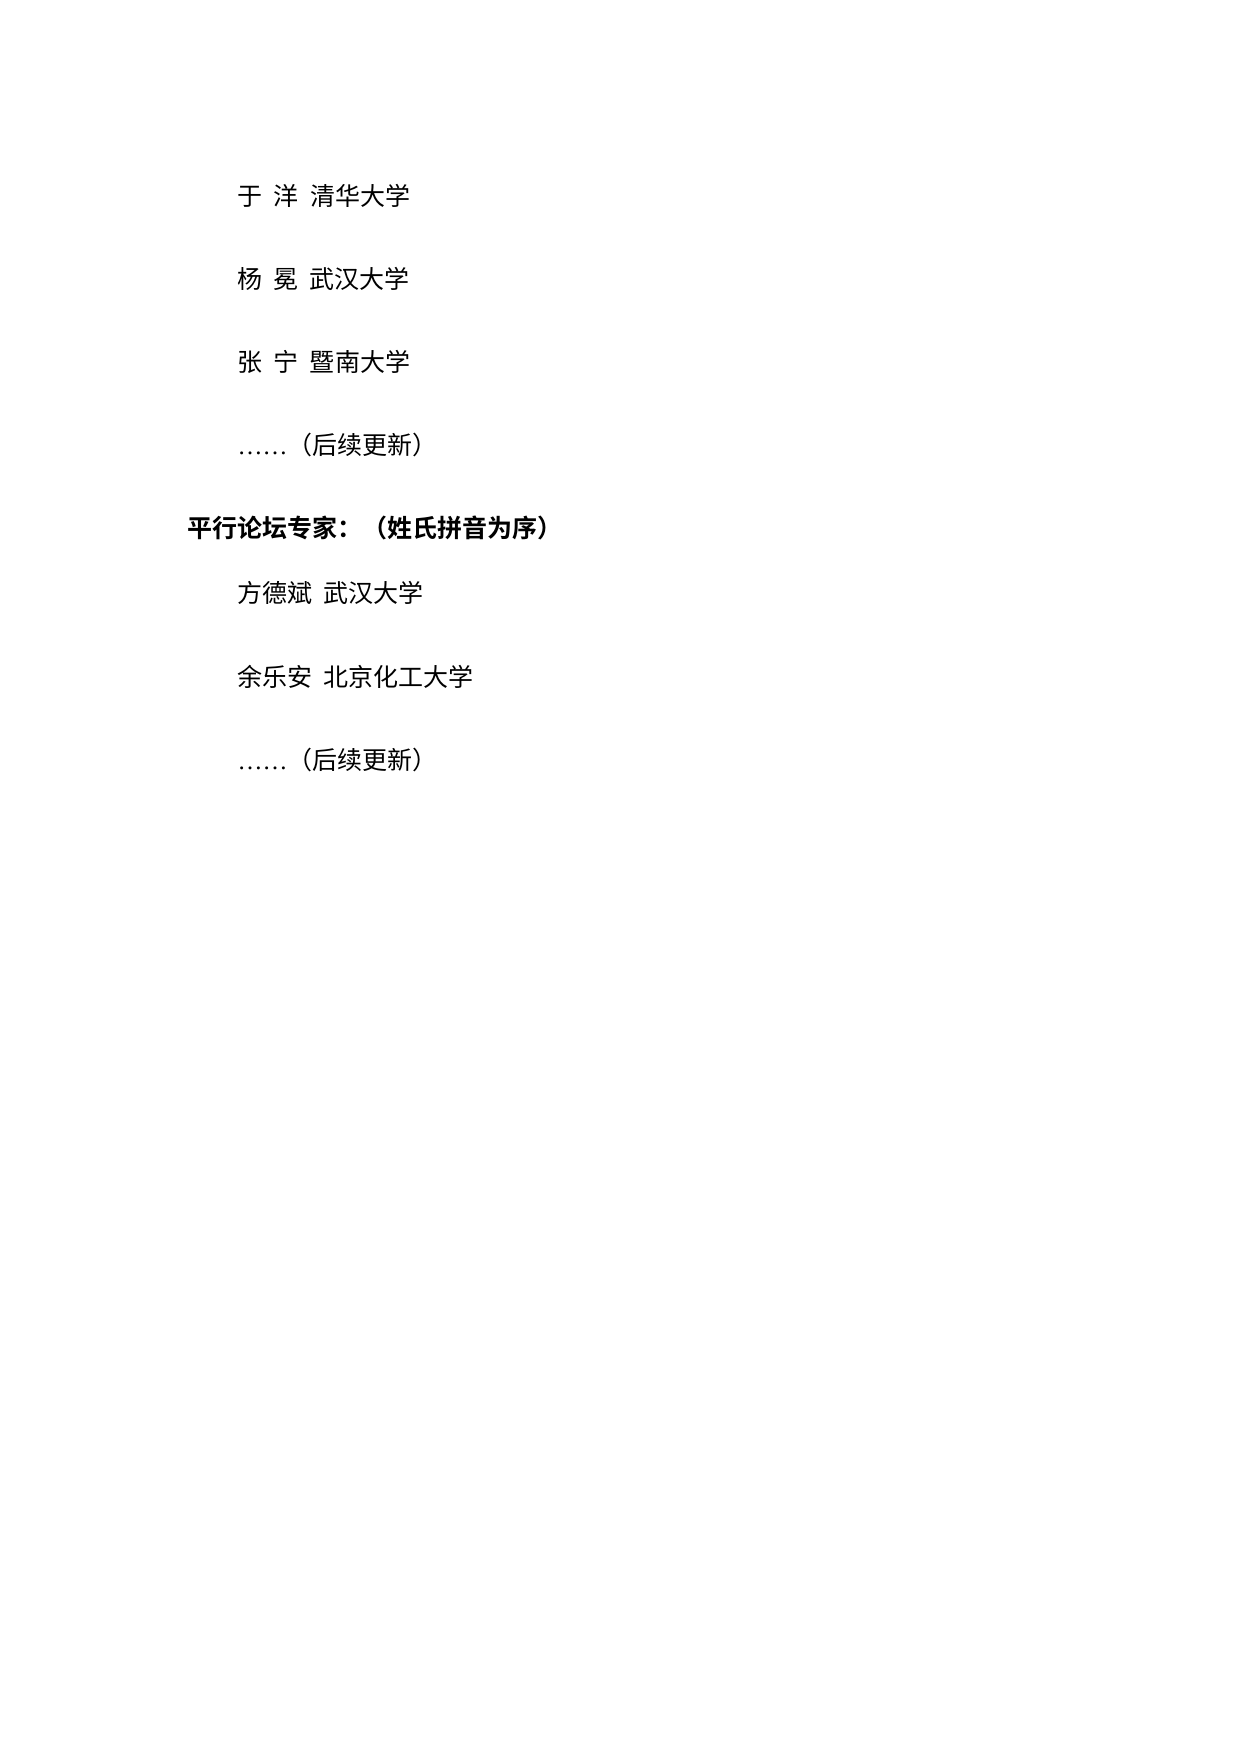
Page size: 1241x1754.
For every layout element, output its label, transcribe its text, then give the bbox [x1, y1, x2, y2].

text 于 洋 清华大学 [187, 162, 1053, 227]
text 杨 冕 武汉大学 [187, 245, 1053, 310]
text 方德斌 武汉大学 [187, 559, 1053, 624]
text 平行论坛专家：（姓氏拼音为序） [187, 494, 1053, 559]
text ……（后续更新） [187, 726, 1053, 791]
text 余乐安 北京化工大学 [187, 643, 1053, 708]
text 张 宁 暨南大学 [187, 328, 1053, 393]
text ……（后续更新） [187, 411, 1053, 476]
